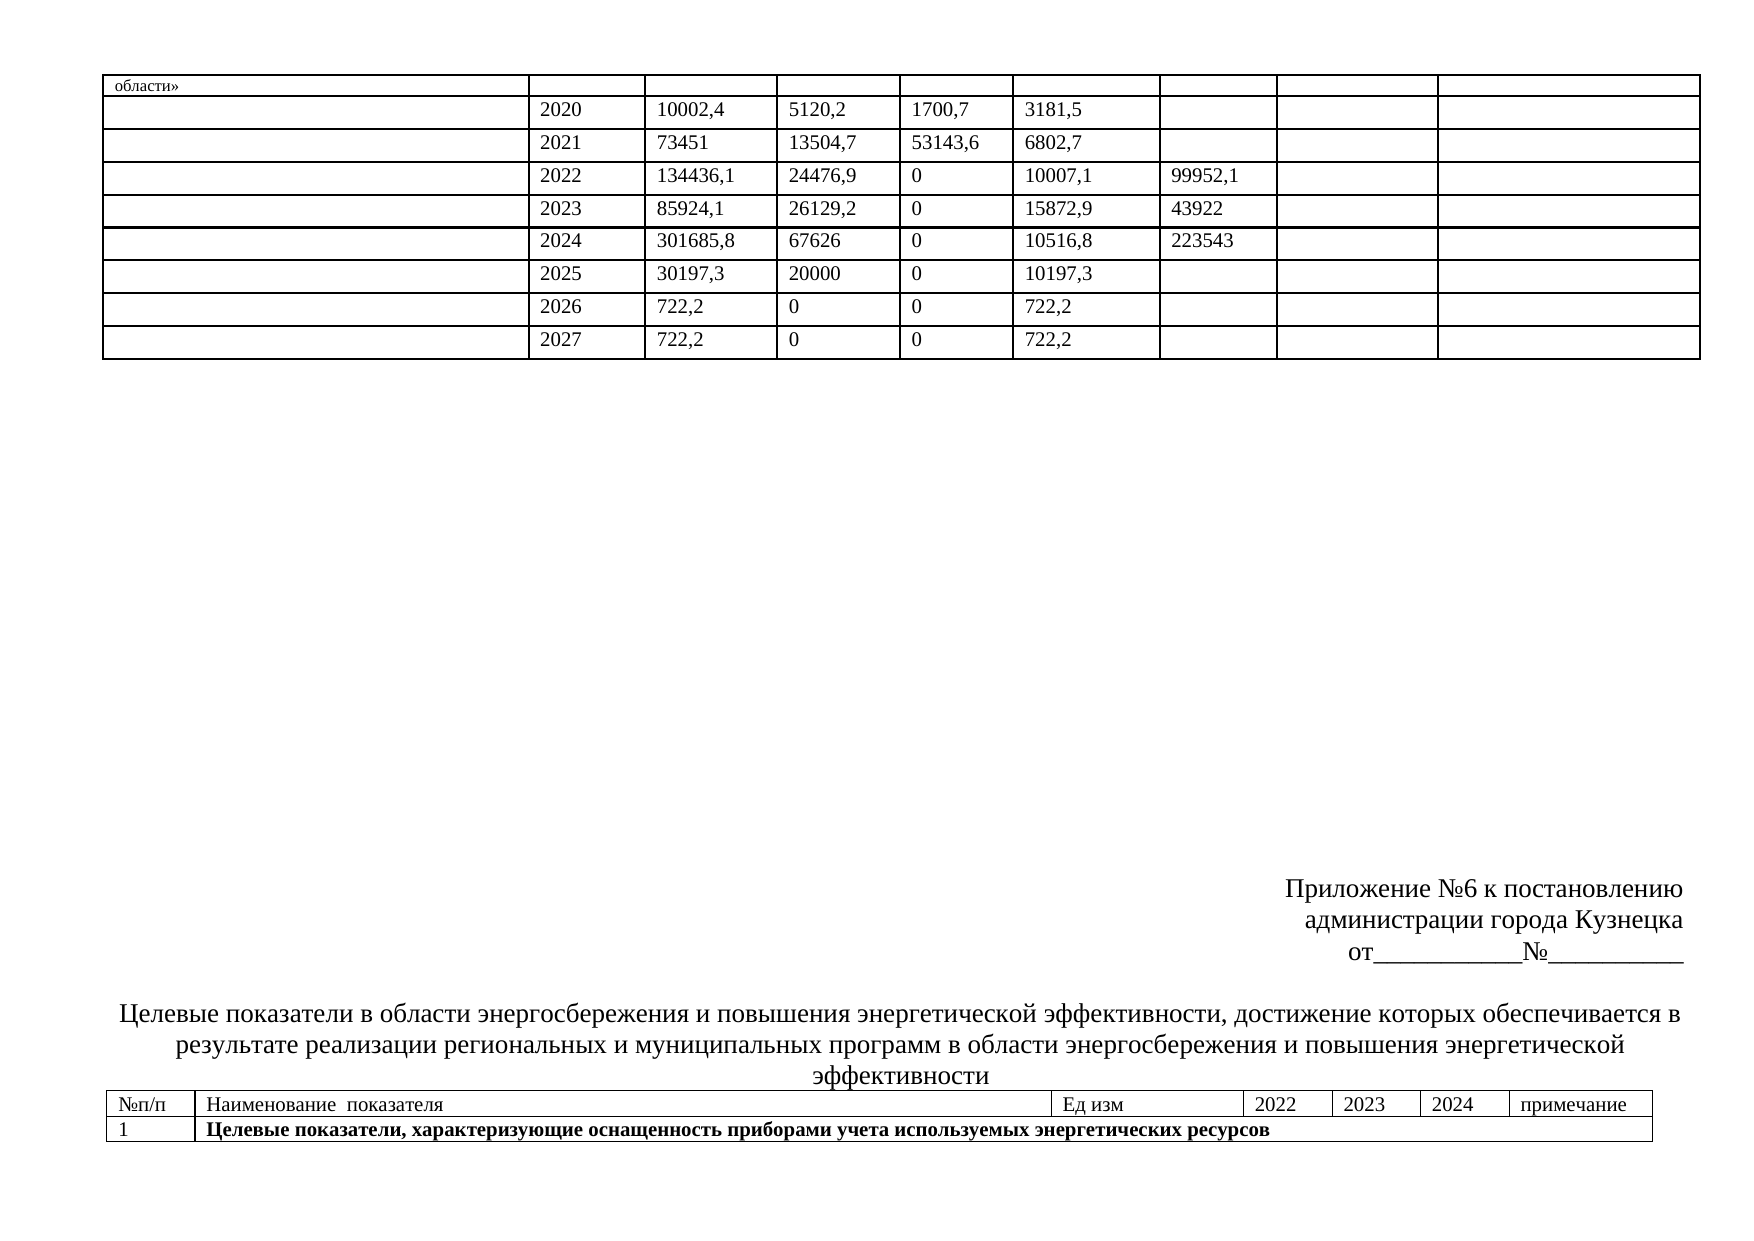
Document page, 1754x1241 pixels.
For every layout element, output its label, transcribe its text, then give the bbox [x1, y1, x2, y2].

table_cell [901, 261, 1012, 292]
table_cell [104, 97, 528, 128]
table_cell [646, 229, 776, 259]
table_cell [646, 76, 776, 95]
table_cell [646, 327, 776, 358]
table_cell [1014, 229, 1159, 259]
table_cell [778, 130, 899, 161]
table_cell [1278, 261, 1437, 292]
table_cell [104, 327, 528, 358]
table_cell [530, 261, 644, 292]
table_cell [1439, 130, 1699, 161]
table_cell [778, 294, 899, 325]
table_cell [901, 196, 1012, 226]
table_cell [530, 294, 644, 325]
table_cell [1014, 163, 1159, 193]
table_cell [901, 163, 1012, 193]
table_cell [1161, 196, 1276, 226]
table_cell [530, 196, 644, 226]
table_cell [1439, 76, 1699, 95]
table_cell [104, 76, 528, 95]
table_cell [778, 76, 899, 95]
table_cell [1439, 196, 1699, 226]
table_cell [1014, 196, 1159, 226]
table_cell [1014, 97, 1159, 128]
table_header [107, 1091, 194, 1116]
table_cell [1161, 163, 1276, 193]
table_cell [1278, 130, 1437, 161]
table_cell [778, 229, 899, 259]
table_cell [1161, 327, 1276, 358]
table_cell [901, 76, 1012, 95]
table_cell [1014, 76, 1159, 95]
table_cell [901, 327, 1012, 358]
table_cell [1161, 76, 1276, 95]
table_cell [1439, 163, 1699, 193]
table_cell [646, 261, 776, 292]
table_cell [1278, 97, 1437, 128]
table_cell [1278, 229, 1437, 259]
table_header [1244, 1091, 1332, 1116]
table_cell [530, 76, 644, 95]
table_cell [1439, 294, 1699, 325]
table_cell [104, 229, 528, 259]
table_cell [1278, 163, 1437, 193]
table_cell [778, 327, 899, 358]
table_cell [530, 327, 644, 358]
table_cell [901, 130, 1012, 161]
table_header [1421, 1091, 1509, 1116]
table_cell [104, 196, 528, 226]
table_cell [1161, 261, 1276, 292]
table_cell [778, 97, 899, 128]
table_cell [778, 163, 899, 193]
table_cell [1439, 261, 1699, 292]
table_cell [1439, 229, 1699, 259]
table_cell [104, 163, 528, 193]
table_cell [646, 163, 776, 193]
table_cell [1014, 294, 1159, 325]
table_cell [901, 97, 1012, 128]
text администрации города Кузнецка [118, 903, 1683, 935]
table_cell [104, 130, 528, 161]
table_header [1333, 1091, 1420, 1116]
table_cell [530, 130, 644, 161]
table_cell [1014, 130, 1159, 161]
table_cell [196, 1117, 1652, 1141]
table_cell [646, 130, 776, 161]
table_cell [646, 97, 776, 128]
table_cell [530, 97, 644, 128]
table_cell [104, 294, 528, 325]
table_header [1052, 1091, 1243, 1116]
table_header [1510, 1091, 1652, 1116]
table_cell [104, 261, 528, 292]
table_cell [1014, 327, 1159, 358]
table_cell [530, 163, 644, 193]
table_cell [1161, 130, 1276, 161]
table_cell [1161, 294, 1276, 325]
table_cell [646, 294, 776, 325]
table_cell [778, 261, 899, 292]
text Приложение №6 к постановлению [118, 872, 1683, 903]
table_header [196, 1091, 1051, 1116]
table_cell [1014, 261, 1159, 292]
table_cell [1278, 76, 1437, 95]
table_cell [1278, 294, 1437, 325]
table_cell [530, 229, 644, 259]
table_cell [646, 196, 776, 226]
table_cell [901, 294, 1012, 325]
text от___________№__________ [118, 935, 1683, 966]
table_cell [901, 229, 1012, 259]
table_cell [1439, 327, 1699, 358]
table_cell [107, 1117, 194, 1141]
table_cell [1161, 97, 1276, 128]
text Целевые показатели в области энергосбережения и повышения энергетической эффективности, достижение которых обеспечивается в результате реализации региональных и муниципальных программ в области энергосбережения и повышения энергетической эффективности [118, 997, 1683, 1090]
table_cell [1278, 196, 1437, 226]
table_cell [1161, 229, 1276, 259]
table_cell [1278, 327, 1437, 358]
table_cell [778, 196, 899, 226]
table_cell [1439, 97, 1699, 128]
